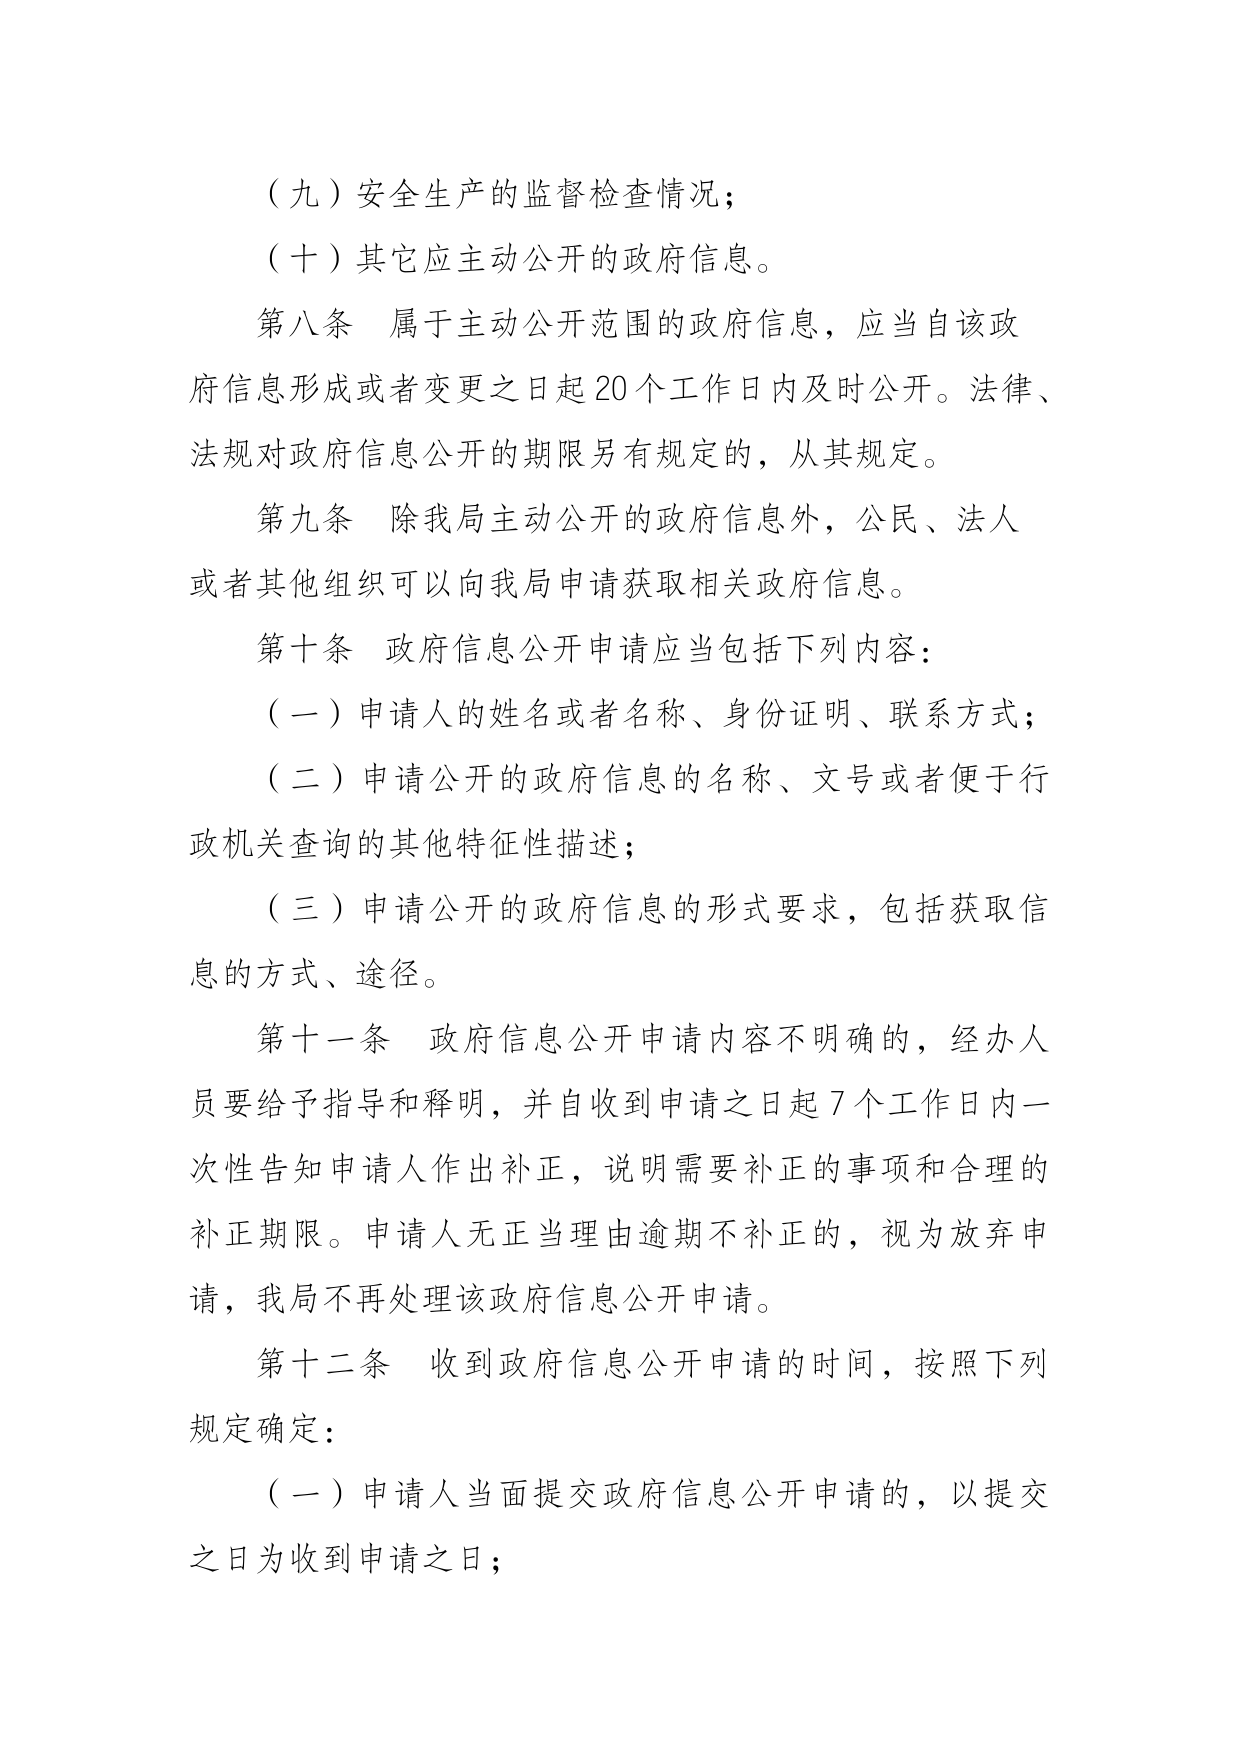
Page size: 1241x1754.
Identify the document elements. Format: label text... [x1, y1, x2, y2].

text 第八条 属于主动公开范围的政府信息，应当自该政府信息形成或者变更之日起20个工作日内及时公开。法律、法规对政府信息公开的期限另有规定的，从其规定。 [187, 292, 1053, 487]
text （三）申请公开的政府信息的形式要求，包括获取信息的方式、途径。 [187, 877, 1053, 1007]
text 第十一条 政府信息公开申请内容不明确的，经办人员要给予指导和释明，并自收到申请之日起7个工作日内一次性告知申请人作出补正，说明需要补正的事项和合理的补正期限。申请人无正当理由逾期不补正的，视为放弃申请，我局不再处理该政府信息公开申请。 [187, 1007, 1053, 1332]
text （二）申请公开的政府信息的名称、文号或者便于行政机关查询的其他特征性描述； [187, 747, 1053, 877]
text （一）申请人当面提交政府信息公开申请的，以提交之日为收到申请之日； [187, 1462, 1053, 1592]
text （一）申请人的姓名或者名称、身份证明、联系方式； [187, 682, 1053, 747]
text 第十条 政府信息公开申请应当包括下列内容： [187, 617, 1053, 682]
text （十）其它应主动公开的政府信息。 [187, 227, 1053, 292]
text 第九条 除我局主动公开的政府信息外，公民、法人或者其他组织可以向我局申请获取相关政府信息。 [187, 487, 1053, 617]
text 第十二条 收到政府信息公开申请的时间，按照下列规定确定： [187, 1332, 1053, 1462]
text （九）安全生产的监督检查情况； [187, 162, 1053, 227]
